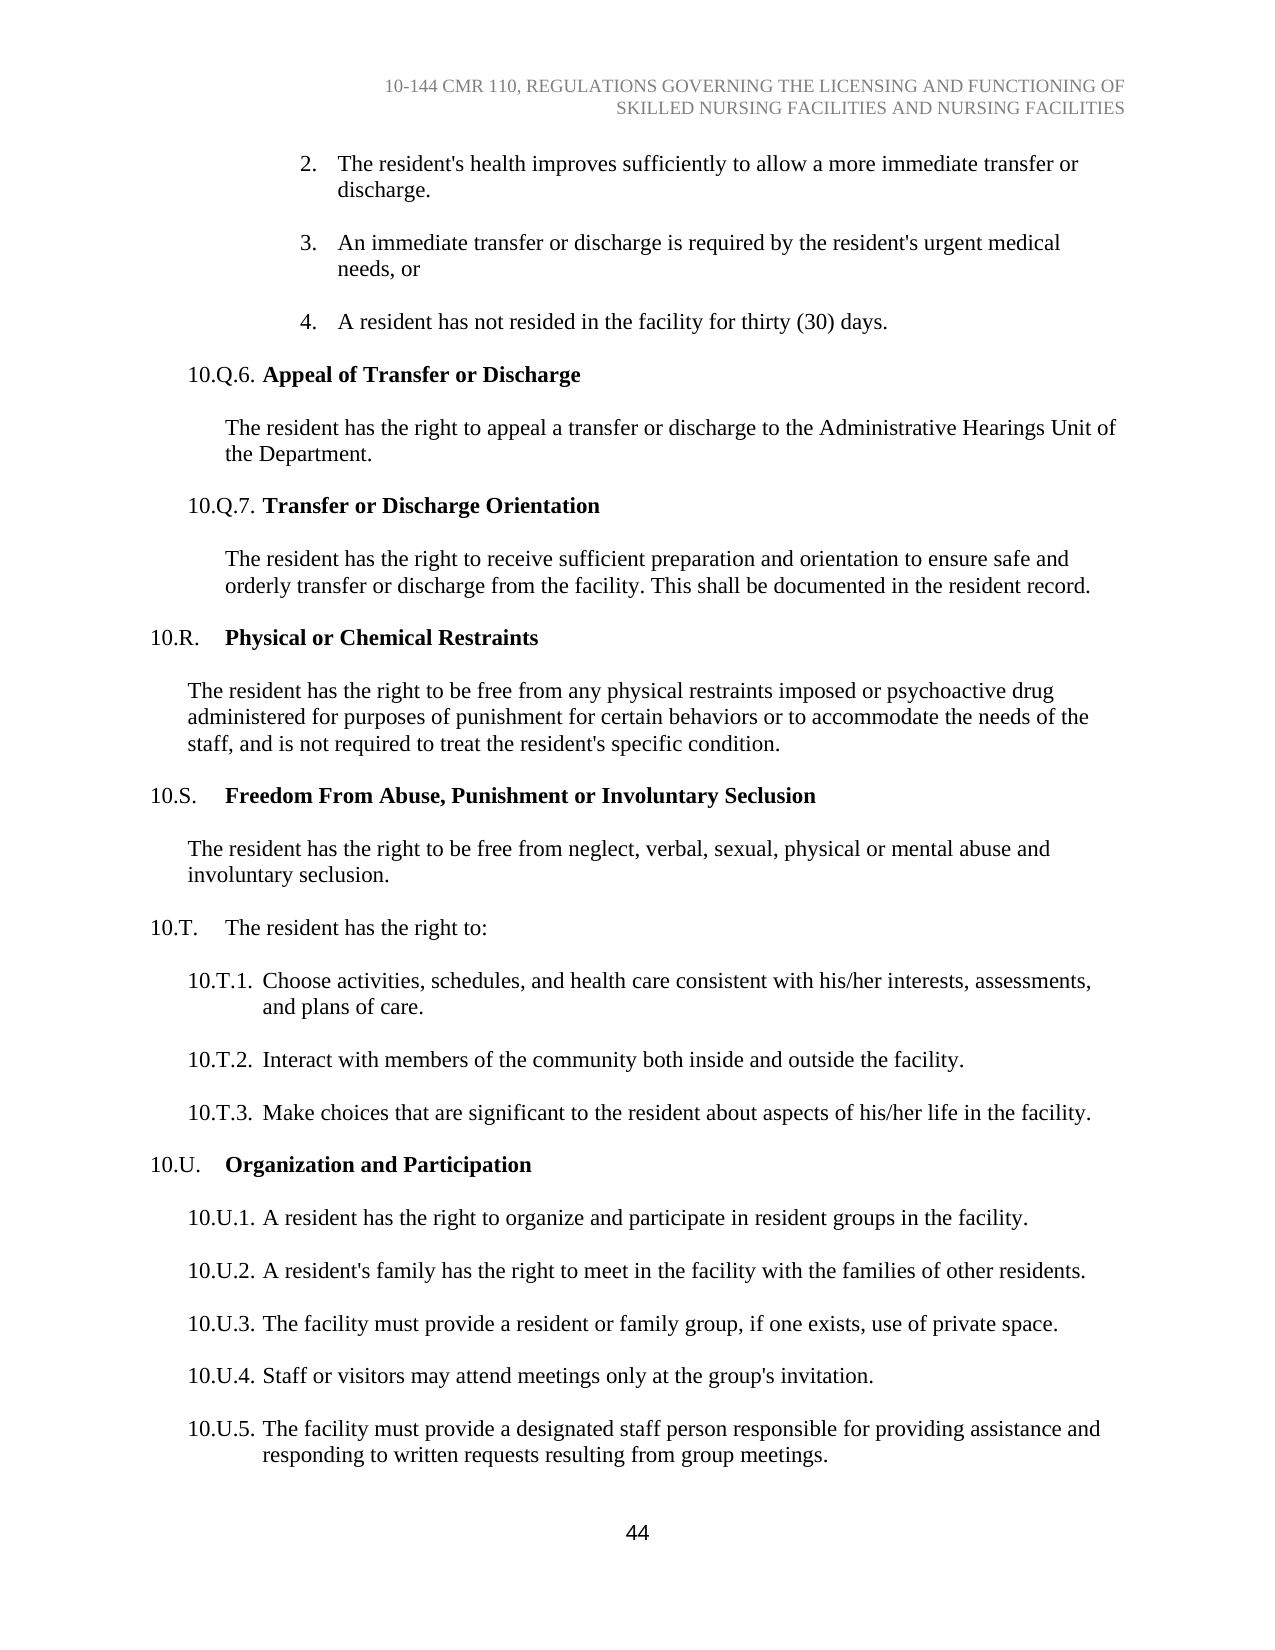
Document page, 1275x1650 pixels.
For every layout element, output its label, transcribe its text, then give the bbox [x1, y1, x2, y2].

text 10.T.2. Interact with members of the community both inside and outside the facility. [150, 1046, 1125, 1072]
text 10.U.5. The facility must provide a designated staff person responsible for providing assistance and responding to written requests resulting from group meetings. [187, 1415, 1125, 1468]
text 10.U.4. Staff or visitors may attend meetings only at the group's invitation. [150, 1362, 1125, 1389]
text The resident has the right to be free from any physical restraints imposed or psychoactive drug administered for purposes of punishment for certain behaviors or to accommodate the needs of the staff, and is not required to treat the resident's specific condition. [187, 677, 1125, 756]
text 4. A resident has not resided in the facility for thirty (30) days. [150, 308, 1125, 334]
text 3. An immediate transfer or discharge is required by the resident's urgent medical needs, or [300, 229, 1125, 282]
text The resident has the right to appeal a transfer or discharge to the Administrative Hearings Unit of the Department. [225, 413, 1125, 466]
text 10.T. The resident has the right to: [150, 914, 1125, 941]
text 10.T.3. Make choices that are significant to the resident about aspects of his/her life in the facility. [150, 1099, 1125, 1125]
text 10.T.1. Choose activities, schedules, and health care consistent with his/her interests, assessments, and plans of care. [187, 967, 1125, 1020]
text 10.U. Organization and Participation [150, 1151, 1125, 1178]
text 2. The resident's health improves sufficiently to allow a more immediate transfer or discharge. [300, 150, 1125, 203]
text 10.Q.7. Transfer or Discharge Orientation [150, 493, 1125, 519]
text The resident has the right to receive sufficient preparation and orientation to ensure safe and orderly transfer or discharge from the facility. This shall be documented in the resident record. [225, 545, 1125, 598]
text 10.U.2. A resident's family has the right to meet in the facility with the families of other residents. [150, 1257, 1125, 1283]
text 10.R. Physical or Chemical Restraints [150, 624, 1125, 651]
text 10.U.3. The facility must provide a resident or family group, if one exists, use of private space. [150, 1309, 1125, 1336]
text 10.U.1. A resident has the right to organize and participate in resident groups in the facility. [150, 1204, 1125, 1231]
text The resident has the right to be free from neglect, verbal, sexual, physical or mental abuse and involuntary seclusion. [187, 835, 1125, 888]
text 10.Q.6. Appeal of Transfer or Discharge [150, 361, 1125, 387]
text 10.S. Freedom From Abuse, Punishment or Involuntary Seclusion [150, 782, 1125, 809]
